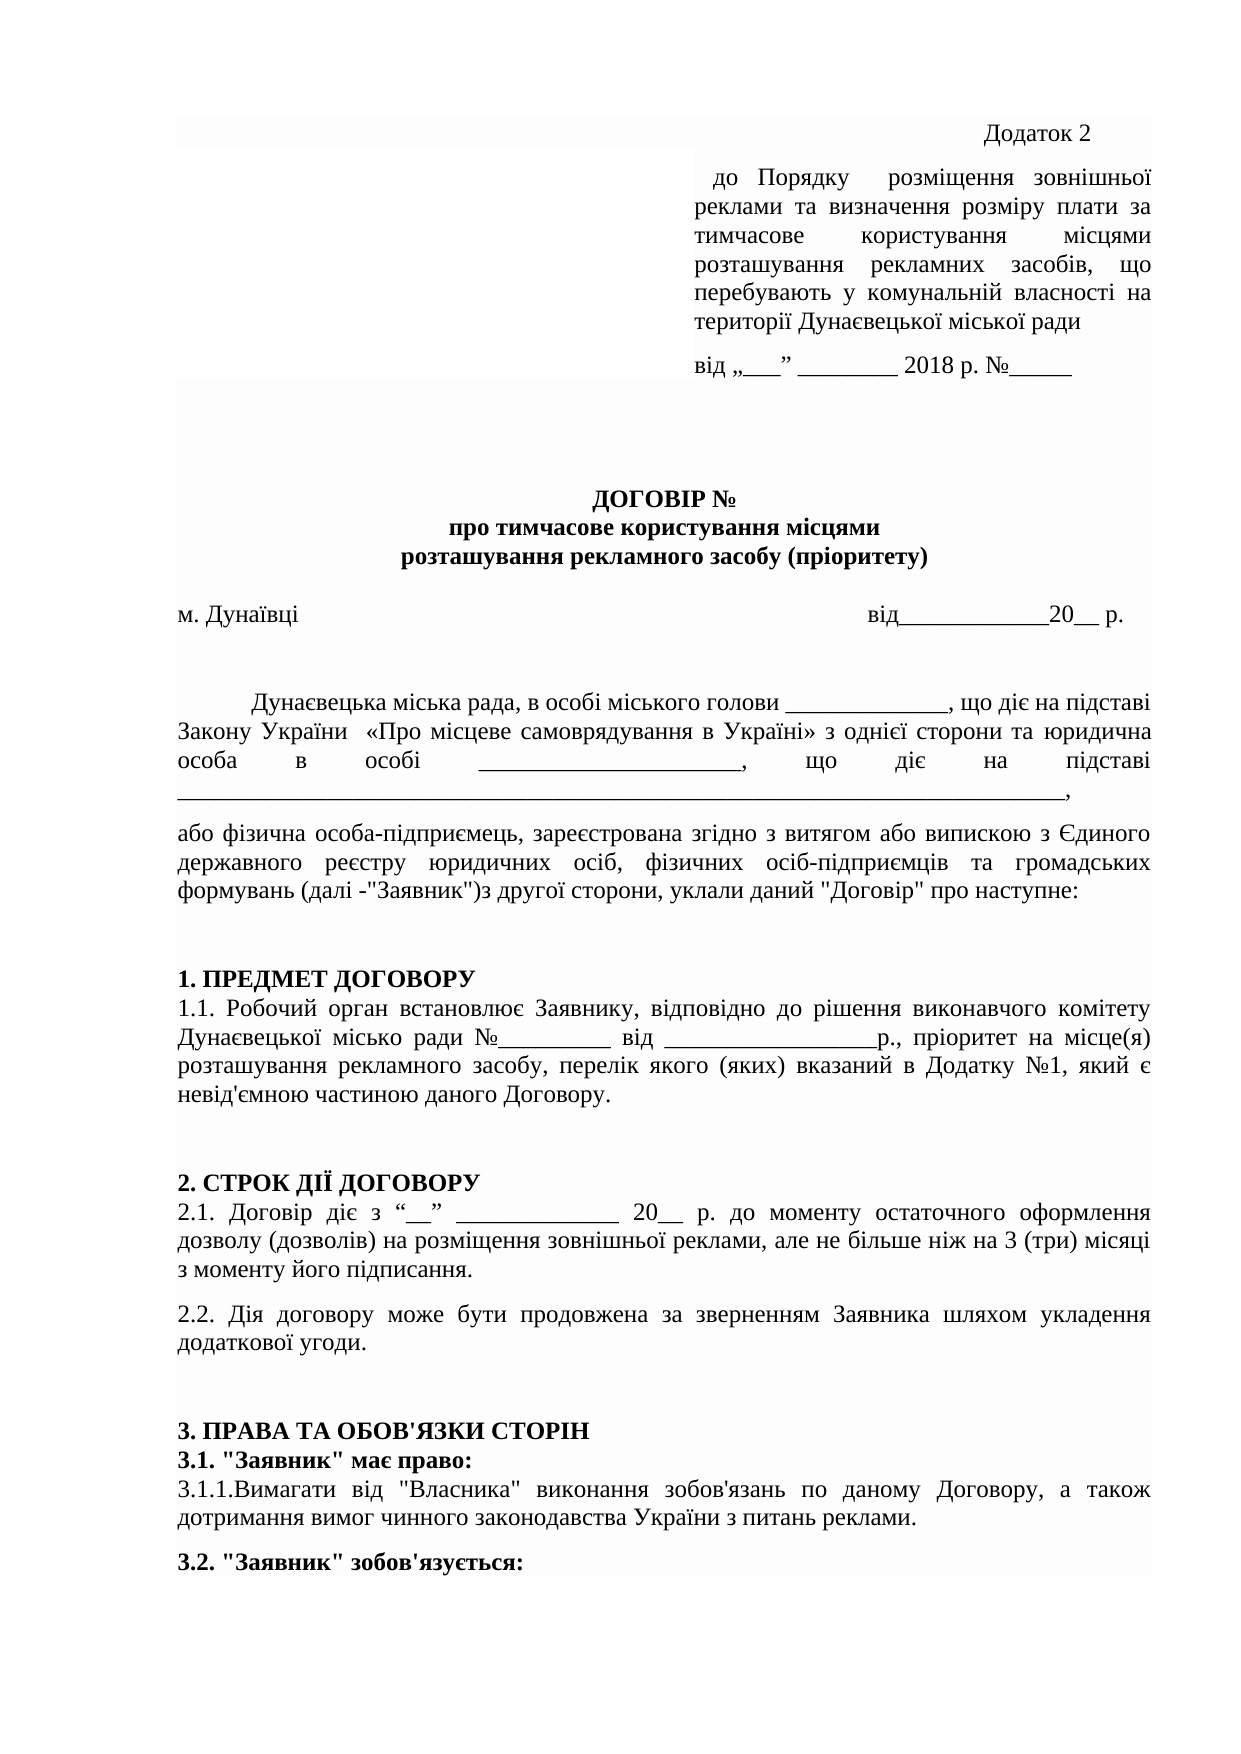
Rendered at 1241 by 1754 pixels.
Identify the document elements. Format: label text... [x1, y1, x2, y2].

text 1.1. Робочий орган встановлює Заявнику, відповідно до рішення виконавчого комітету Дунаєвецької місько ради №_________ від _________________р., пріоритет на місце(я) розташування рекламного засобу, перелік якого (яких) вказаний в Додатку №1, який є невід'ємною частиною даного Договору. [177, 993, 1152, 1108]
text або фізична особа-підприємець, зареєстрована згідно з витягом або випискою з Єдиного державного реєстру юридичних осіб, фізичних осіб-підприємців та громадських формувань (далі -"Заявник")з другої сторони, уклали даний "Договір" про наступне: [177, 818, 1152, 904]
text м. Дунаївці від____________20__ р. [177, 599, 1152, 627]
text 3.1. "Заявник" має право: [177, 1445, 1152, 1474]
text 2.2. Дія договору може бути продовжена за зверненням Заявника шляхом укладення додаткової угоди. [177, 1299, 1152, 1356]
text Дунаєвецька міська рада, в особі міського голови _____________, що діє на підставі Закону України «Про місцеве самоврядування в Україні» з однієї сторони та юридична особа в особі _____________________, що діє на підставі _______________________________________________________________________, [177, 687, 1152, 802]
text Додаток 2 [177, 118, 1152, 147]
text 1. ПРЕДМЕТ ДОГОВОРУ [177, 964, 1152, 993]
text 3.2. "Заявник" зобов'язується: [177, 1547, 1152, 1576]
text 3.1.1.Вимагати від "Власника" виконання зобов'язань по даному Договору, а також дотримання вимог чинного законодавства України з питань реклами. [177, 1474, 1152, 1531]
text 3. ПРАВА ТА ОБОВ'ЯЗКИ СТОРІН [177, 1416, 1152, 1445]
text до Порядку розміщення зовнішньої реклами та визначення розміру плати за тимчасове користування місцями розташування рекламних засобів, що перебувають у комунальній власності на території Дунаєвецької міської ради [694, 162, 1152, 335]
text розташування рекламного засобу (пріоритету) [177, 541, 1152, 570]
text від „___” ________ 2018 р. №_____ [694, 351, 1152, 379]
text 2.1. Договір діє з “__” _____________ 20__ р. до моменту остаточного оформлення дозволу (дозволів) на розміщення зовнішньої реклами, але не більше ніж на 3 (три) місяці з моменту його підписання. [177, 1197, 1152, 1283]
text ДОГОВІР № [177, 484, 1152, 512]
text про тимчасове користування місцями [177, 512, 1152, 541]
text 2. СТРОК ДІЇ ДОГОВОРУ [177, 1168, 1152, 1197]
